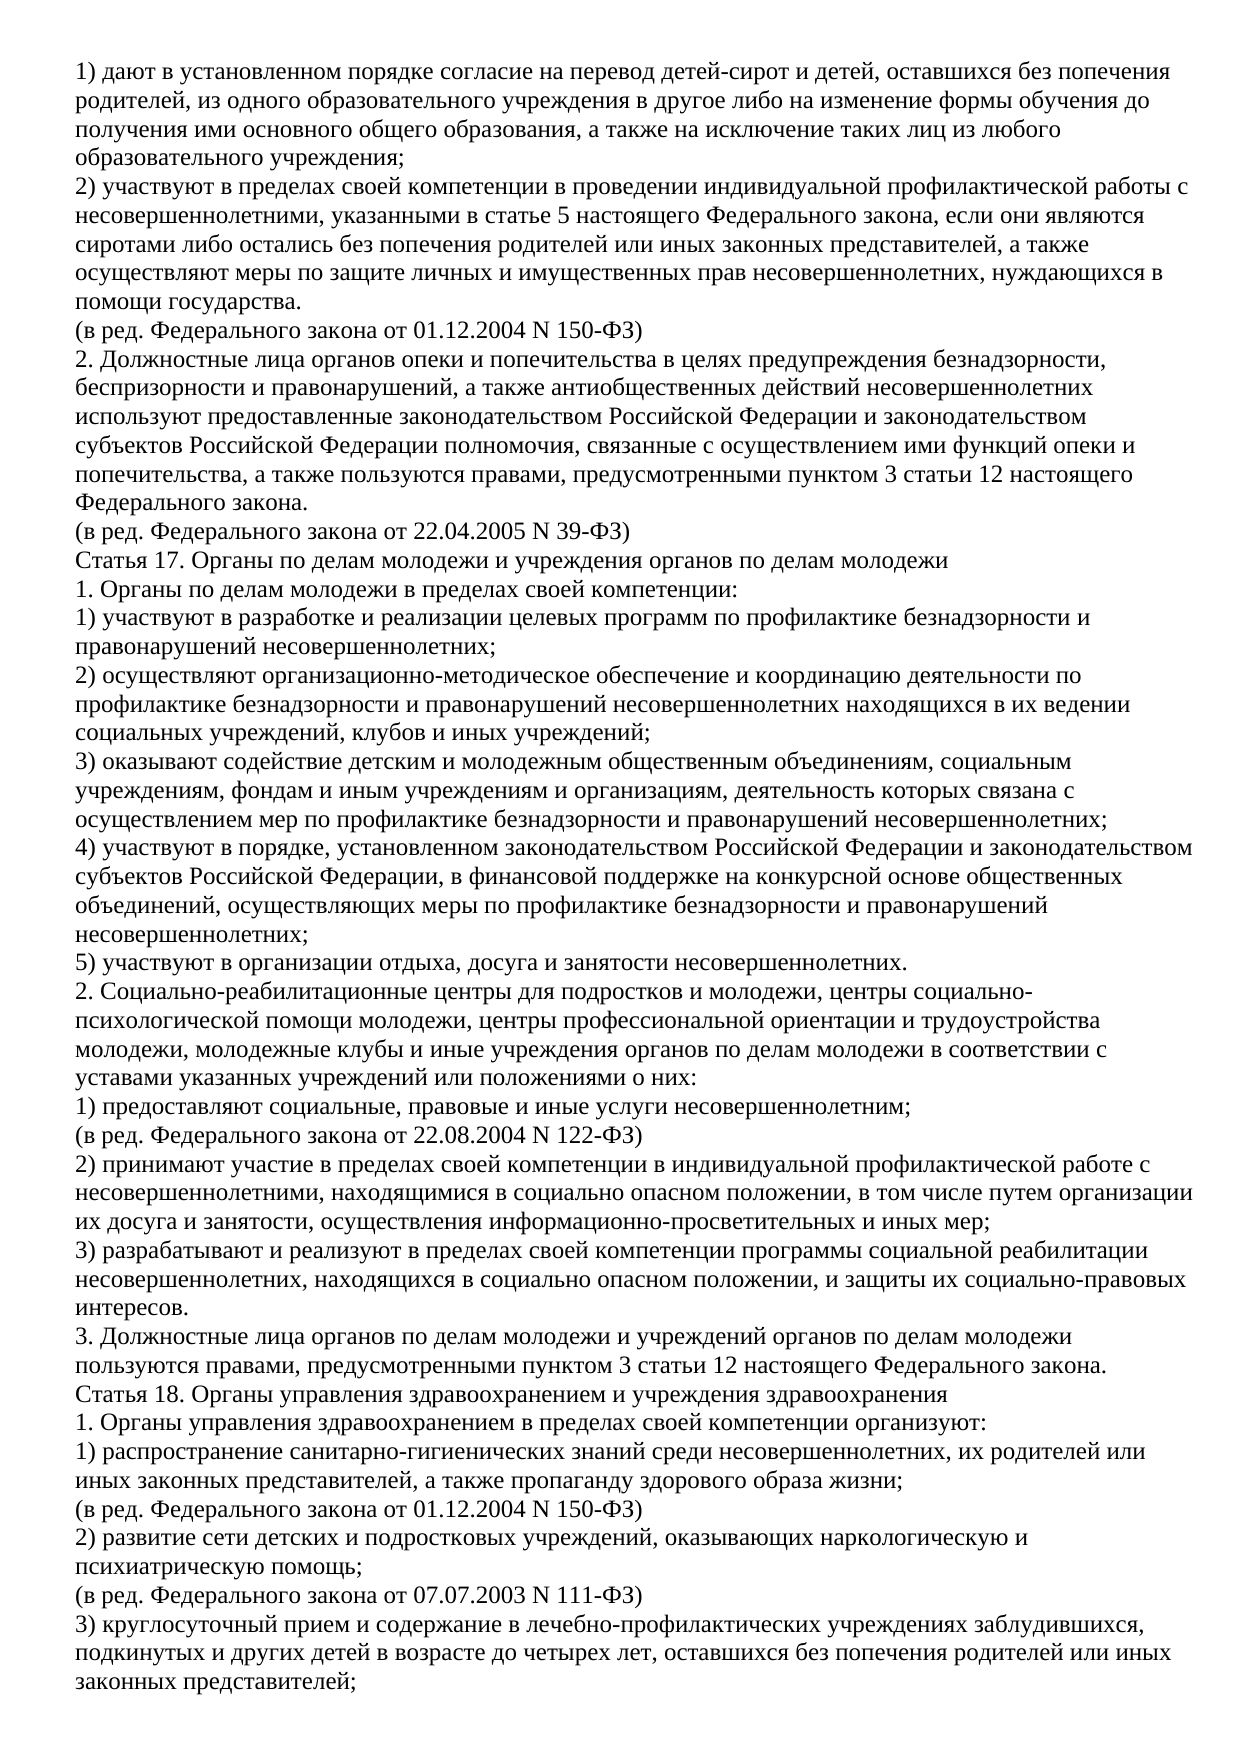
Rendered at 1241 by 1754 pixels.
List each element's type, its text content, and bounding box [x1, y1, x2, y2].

text (в ред. Федерального закона от 01.12.2004 N 150-ФЗ) [75, 315, 1196, 344]
text 2) развитие сети детских и подростковых учреждений, оказывающих наркологическую и психиатрическую помощь; [75, 1522, 1196, 1580]
text 1. Органы управления здравоохранением в пределах своей компетенции организуют: [75, 1407, 1196, 1436]
text 3) круглосуточный прием и содержание в лечебно-профилактических учреждениях заблудившихся, подкинутых и других детей в возрасте до четырех лет, оставшихся без попечения родителей или иных законных представителей; [75, 1609, 1196, 1695]
text 2. Должностные лица органов опеки и попечительства в целях предупреждения безнадзорности, беспризорности и правонарушений, а также антиобщественных действий несовершеннолетних используют предоставленные законодательством Российской Федерации и законодательством субъектов Российской Федерации полномочия, связанные с осуществлением ими функций опеки и попечительства, а также пользуются правами, предусмотренными пунктом 3 статьи 12 настоящего Федерального закона. [75, 344, 1196, 516]
text 3. Должностные лица органов по делам молодежи и учреждений органов по делам молодежи пользуются правами, предусмотренными пунктом 3 статьи 12 настоящего Федерального закона. [75, 1321, 1196, 1379]
text (в ред. Федерального закона от 22.04.2005 N 39-ФЗ) [75, 516, 1196, 545]
text 5) участвуют в организации отдыха, досуга и занятости несовершеннолетних. [75, 947, 1196, 976]
text 1) предоставляют социальные, правовые и иные услуги несовершеннолетним; [75, 1091, 1196, 1120]
text 1. Органы по делам молодежи в пределах своей компетенции: [75, 574, 1196, 602]
text 1) участвуют в разработке и реализации целевых программ по профилактике безнадзорности и правонарушений несовершеннолетних; [75, 602, 1196, 660]
text 2) осуществляют организационно-методическое обеспечение и координацию деятельности по профилактике безнадзорности и правонарушений несовершеннолетних находящихся в их ведении социальных учреждений, клубов и иных учреждений; [75, 660, 1196, 746]
text 2) участвуют в пределах своей компетенции в проведении индивидуальной профилактической работы с несовершеннолетними, указанными в статье 5 настоящего Федерального закона, если они являются сиротами либо остались без попечения родителей или иных законных представителей, а также осуществляют меры по защите личных и имущественных прав несовершеннолетних, нуждающихся в помощи государства. [75, 171, 1196, 315]
text 1) распространение санитарно-гигиенических знаний среди несовершеннолетних, их родителей или иных законных представителей, а также пропаганду здорового образа жизни; [75, 1436, 1196, 1494]
text 1) дают в установленном порядке согласие на перевод детей-сирот и детей, оставшихся без попечения родителей, из одного образовательного учреждения в другое либо на изменение формы обучения до получения ими основного общего образования, а также на исключение таких лиц из любого образовательного учреждения; [75, 56, 1196, 171]
text (в ред. Федерального закона от 22.08.2004 N 122-ФЗ) [75, 1120, 1196, 1149]
text 3) оказывают содействие детским и молодежным общественным объединениям, социальным учреждениям, фондам и иным учреждениям и организациям, деятельность которых связана с осуществлением мер по профилактике безнадзорности и правонарушений несовершеннолетних; [75, 746, 1196, 832]
text 4) участвуют в порядке, установленном законодательством Российской Федерации и законодательством субъектов Российской Федерации, в финансовой поддержке на конкурсной основе общественных объединений, осуществляющих меры по профилактике безнадзорности и правонарушений несовершеннолетних; [75, 832, 1196, 947]
text Статья 17. Органы по делам молодежи и учреждения органов по делам молодежи [75, 545, 1196, 574]
text 2) принимают участие в пределах своей компетенции в индивидуальной профилактической работе с несовершеннолетними, находящимися в социально опасном положении, в том числе путем организации их досуга и занятости, осуществления информационно-просветительных и иных мер; [75, 1149, 1196, 1235]
text Статья 18. Органы управления здравоохранением и учреждения здравоохранения [75, 1379, 1196, 1407]
text 3) разрабатывают и реализуют в пределах своей компетенции программы социальной реабилитации несовершеннолетних, находящихся в социально опасном положении, и защиты их социально-правовых интересов. [75, 1235, 1196, 1321]
text (в ред. Федерального закона от 07.07.2003 N 111-ФЗ) [75, 1580, 1196, 1609]
text 2. Социально-реабилитационные центры для подростков и молодежи, центры социально-психологической помощи молодежи, центры профессиональной ориентации и трудоустройства молодежи, молодежные клубы и иные учреждения органов по делам молодежи в соответствии с уставами указанных учреждений или положениями о них: [75, 976, 1196, 1091]
text (в ред. Федерального закона от 01.12.2004 N 150-ФЗ) [75, 1494, 1196, 1522]
